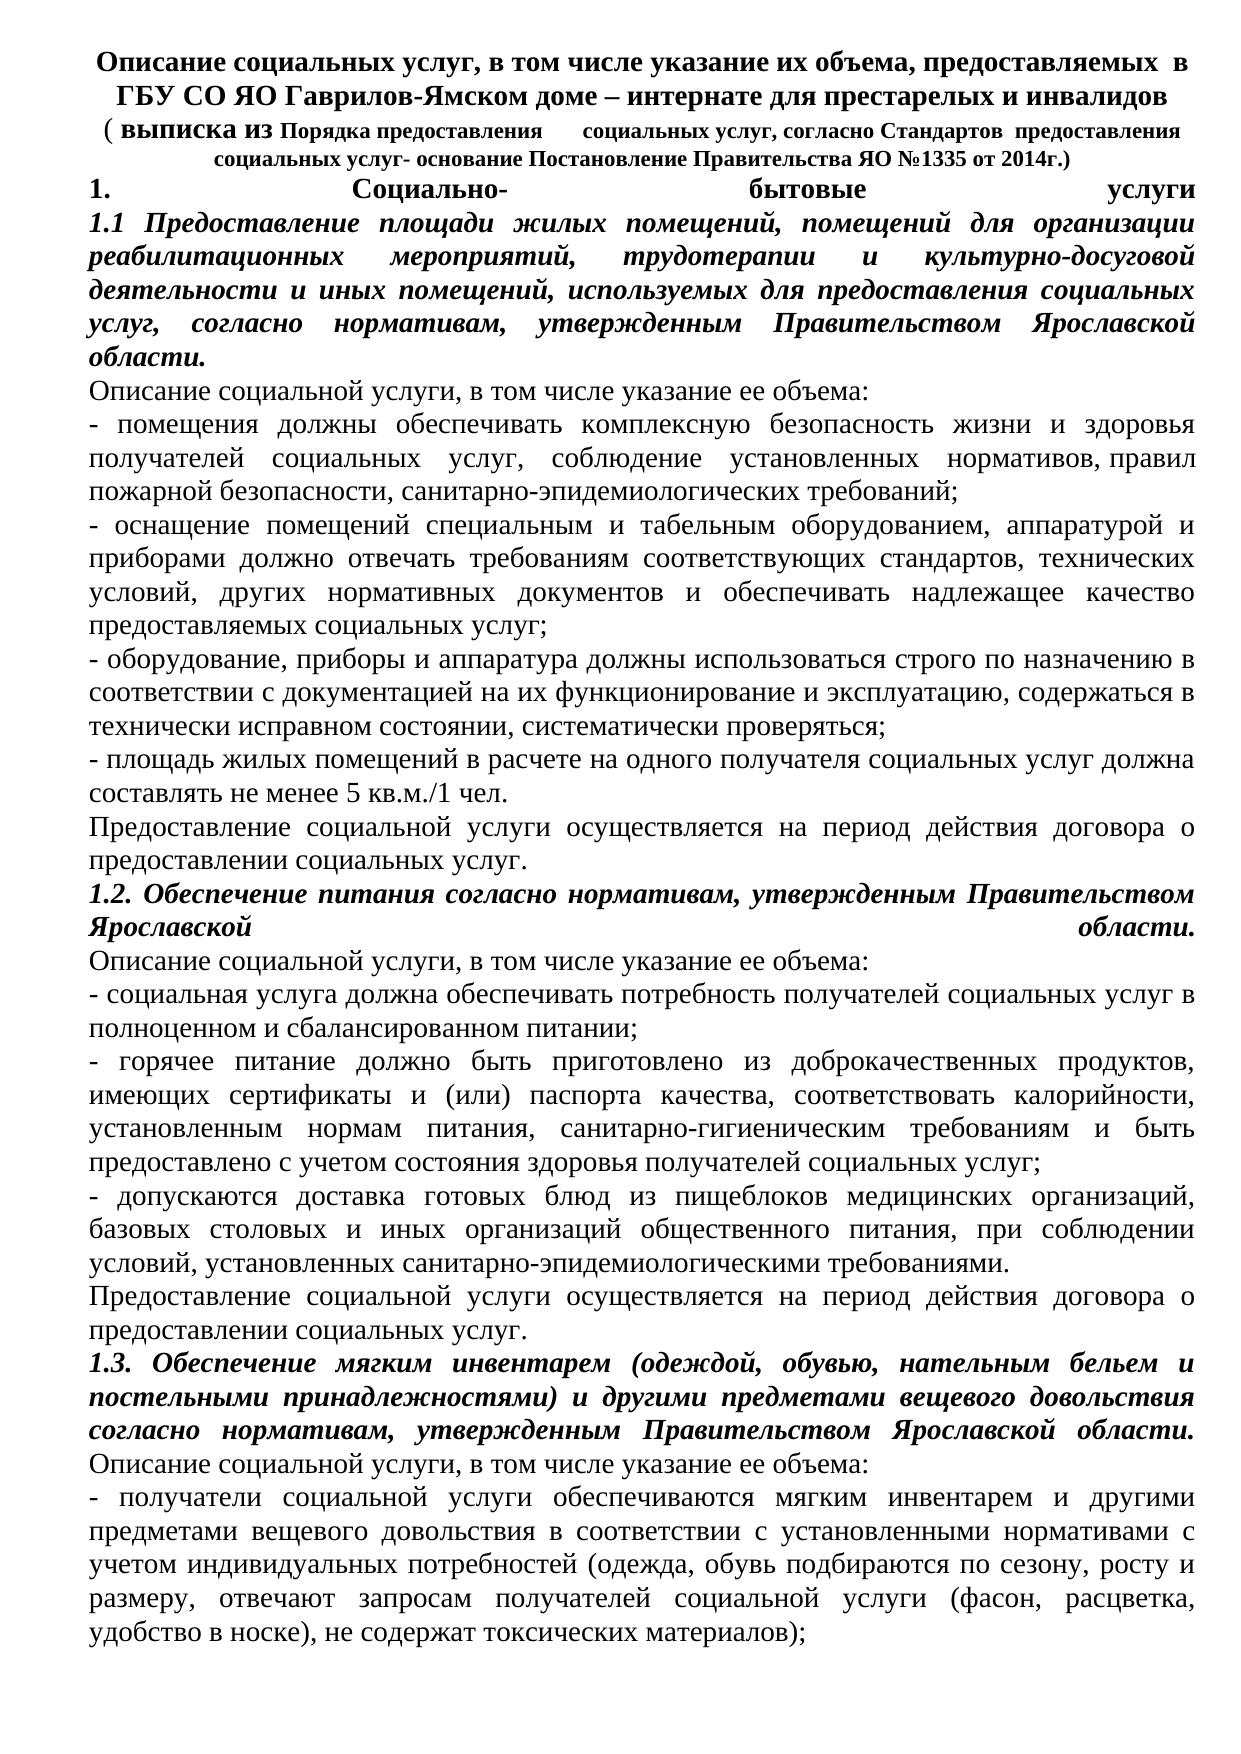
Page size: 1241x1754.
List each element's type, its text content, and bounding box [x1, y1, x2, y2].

text - допускаются доставка готовых блюд из пищеблоков медицинских организаций, базовых столовых и иных организаций общественного питания, при соблюдении условий, установленных санитарно-эпидемиологическими требованиями. [89, 1178, 1196, 1278]
text Предоставление социальной услуги осуществляется на период действия договора о предоставлении социальных услуг. [89, 809, 1196, 876]
text - оснащение помещений специальным и табельным оборудованием, аппаратурой и приборами должно отвечать требованиям соответствующих стандартов, технических условий, других нормативных документов и обеспечивать надлежащее качество предоставляемых социальных услуг; [89, 507, 1196, 641]
text Описание социальных услуг, в том числе указание их объема, предоставляемых в ГБУ СО ЯО Гаврилов-Ямском доме – интернате для престарелых и инвалидов [89, 44, 1196, 111]
text - площадь жилых помещений в расчете на одного получателя социальных услуг должна составлять не менее 5 кв.м./1 чел. [89, 742, 1196, 809]
text Предоставление социальной услуги осуществляется на период действия договора о предоставлении социальных услуг. [89, 1278, 1196, 1345]
text - помещения должны обеспечивать комплексную безопасность жизни и здоровья получателей социальных услуг, соблюдение установленных нормативов, правил пожарной безопасности, санитарно-эпидемиологических требований; [89, 406, 1196, 507]
text - социальная услуга должна обеспечивать потребность получателей социальных услуг в полноценном и сбалансированном питании; [89, 976, 1196, 1043]
text - получатели социальной услуги обеспечиваются мягким инвентарем и другими предметами вещевого довольствия в соответствии с установленными нормативами с учетом индивидуальных потребностей (одежда, обувь подбираются по сезону, росту и размеру, отвечают запросам получателей социальной услуги (фасон, расцветка, удобство в носке), не содержат токсических материалов); [89, 1479, 1196, 1647]
text 1.2. Обеспечение питания согласно нормативам, утвержденным Правительством Ярославской области. Описание социальной услуги, в том числе указание ее объема: [89, 876, 1196, 976]
text ( выписка из Порядка предоставления социальных услуг, согласно Стандартов предоставления социальных услуг- основание Постановление Правительства ЯО №1335 от 2014г.) [89, 111, 1196, 171]
text - оборудование, приборы и аппаратура должны использоваться строго по назначению в соответствии с документацией на их функционирование и эксплуатацию, содержаться в технически исправном состоянии, систематически проверяться; [89, 641, 1196, 742]
text 1. Социально- бытовые услуги 1.1 Предоставление площади жилых помещений, помещений для организации реабилитационных мероприятий, трудотерапии и культурно-досуговой деятельности и иных помещений, используемых для предоставления социальных услуг, согласно нормативам, утвержденным Правительством Ярославской области. Описание социальной услуги, в том числе указание ее объема: [89, 171, 1196, 406]
text - горячее питание должно быть приготовлено из доброкачественных продуктов, имеющих сертификаты и (или) паспорта качества, соответствовать калорийности, установленным нормам питания, санитарно-гигиеническим требованиям и быть предоставлено с учетом состояния здоровья получателей социальных услуг; [89, 1043, 1196, 1178]
text 1.3. Обеспечение мягким инвентарем (одеждой, обувью, нательным бельем и постельными принадлежностями) и другими предметами вещевого довольствия согласно нормативам, утвержденным Правительством Ярославской области. Описание социальной услуги, в том числе указание ее объема: [89, 1345, 1196, 1479]
